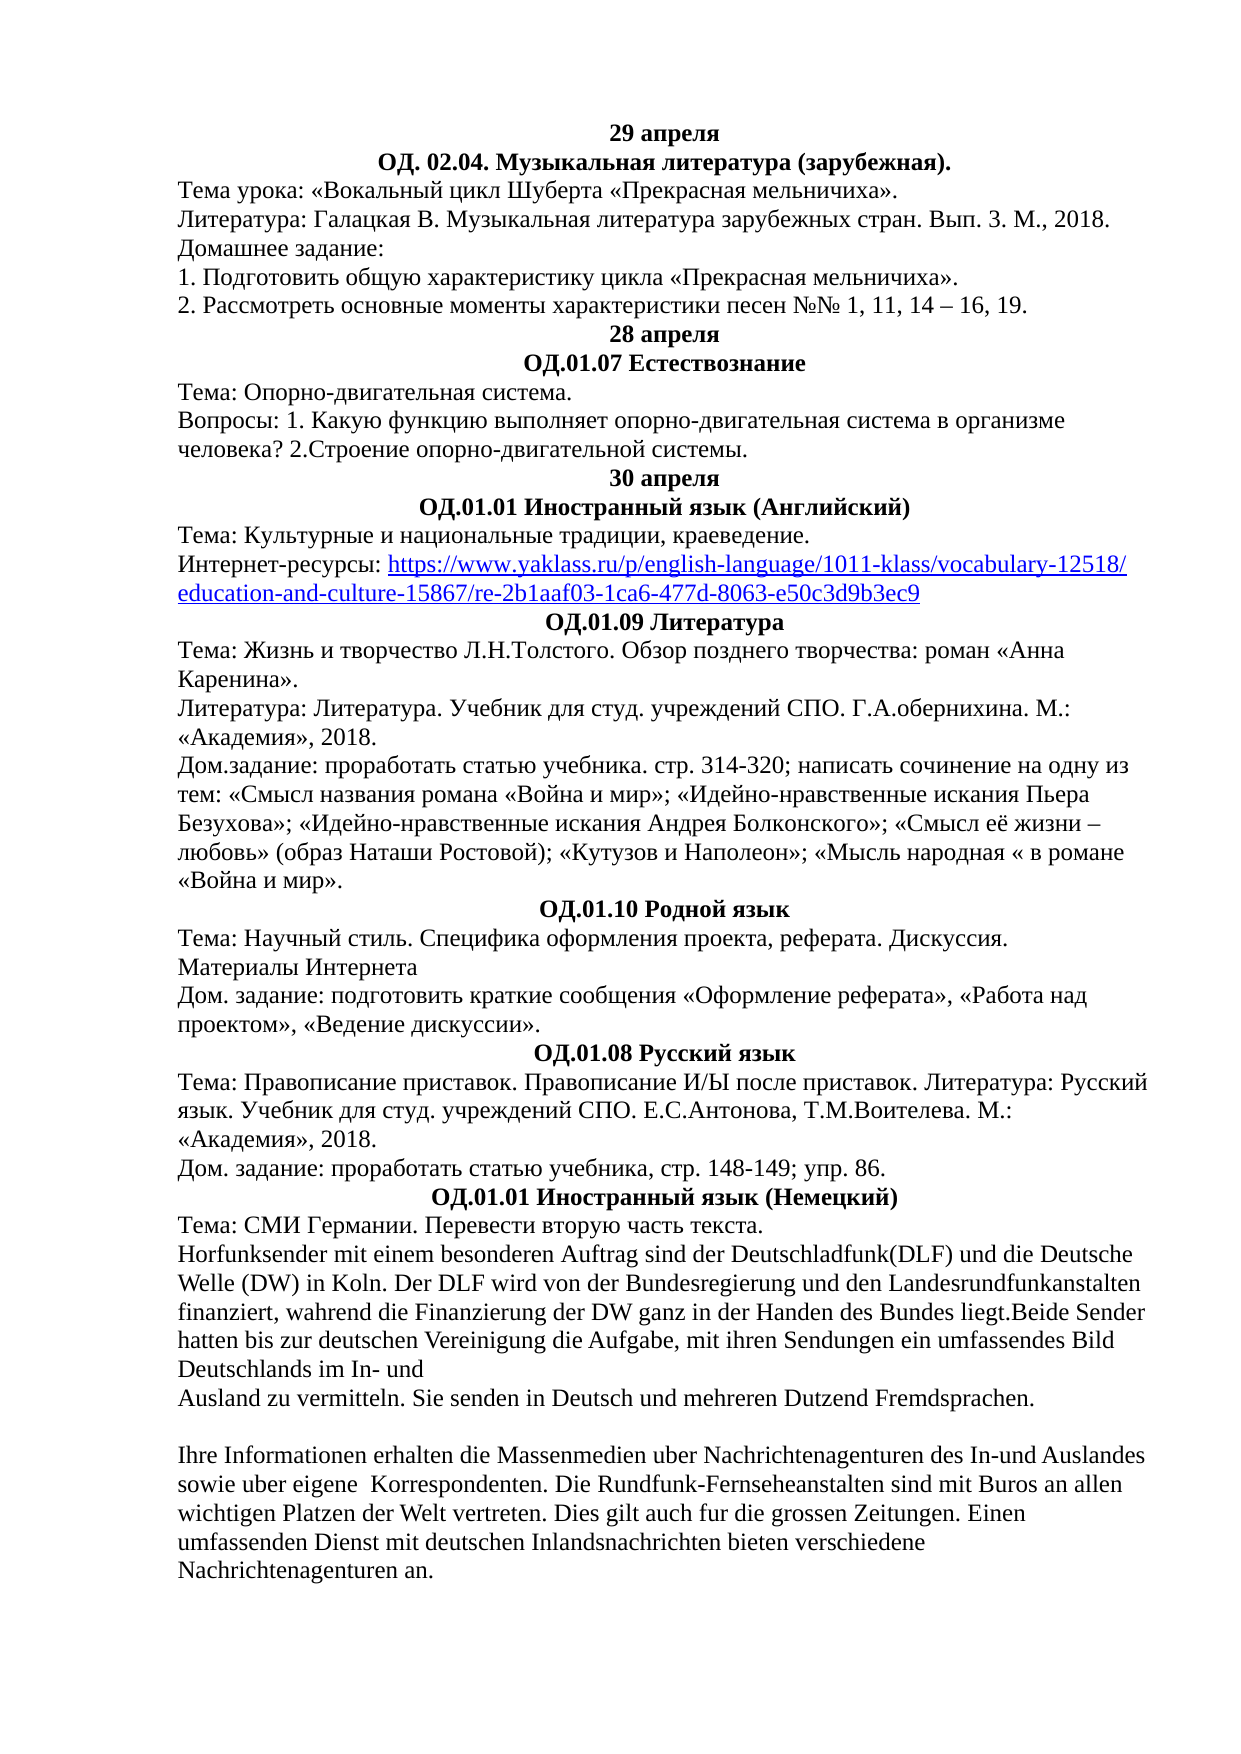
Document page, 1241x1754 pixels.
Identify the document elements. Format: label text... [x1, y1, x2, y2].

text Тема: Опорно-двигательная система. [177, 377, 1152, 406]
text Литература: Литература. Учебник для студ. учреждений СПО. Г.А.обернихина. М.: «Академия», 2018. [177, 693, 1152, 751]
text Литература: Галацкая В. Музыкальная литература зарубежных стран. Вып. 3. М., 2018. [177, 204, 1152, 233]
text ОД.01.01 Иностранный язык (Немецкий) [177, 1182, 1152, 1211]
text ОД.01.09 Литература [177, 607, 1152, 636]
text ОД.01.01 Иностранный язык (Английский) [177, 492, 1152, 521]
text Тема: Жизнь и творчество Л.Н.Толстого. Обзор позднего творчества: роман «Анна Каренина». [177, 636, 1152, 693]
text Дом.задание: проработать статью учебника. стр. 314-320; написать сочинение на одну из тем: «Смысл названия романа «Война и мир»; «Идейно-нравственные искания Пьера Безухова»; «Идейно-нравственные искания Андрея Болконского»; «Смысл её жизни – любовь» (образ Наташи Ростовой); «Кутузов и Наполеон»; «Мысль народная « в романе «Война и мир». [177, 751, 1152, 894]
text Тема: СМИ Германии. Перевести вторую часть текста. [177, 1211, 1152, 1239]
text ОД.01.08 Русский язык [177, 1038, 1152, 1067]
text 30 апреля [177, 463, 1152, 492]
text 1. Подготовить общую характеристику цикла «Прекрасная мельничиха». [177, 262, 1152, 291]
text ОД.01.07 Естествознание [177, 348, 1152, 377]
text Ihre Informationen erhalten die Massenmedien uber Nachrichtenagenturen des In-und Auslandes sowie uber eigene Korrespondenten. Die Rundfunk-Fernseheanstalten sind mit Buros an allen wichtigen Platzen der Welt vertreten. Dies gilt auch fur die grossen Zeitungen. Einen umfassenden Dienst mit deutschen Inlandsnachrichten bieten verschiedene Nachrichtenagenturen an. [177, 1441, 1152, 1584]
text Домашнее задание: [177, 233, 1152, 262]
text ОД. 02.04. Музыкальная литература (зарубежная). [177, 147, 1152, 176]
text Horfunksender mit einem besonderen Auftrag sind der Deutschladfunk(DLF) und die Deutsche Welle (DW) in Koln. Der DLF wird von der Bundesregierung und den Landesrundfunkanstalten finanziert, wahrend die Finanzierung der DW ganz in der Handen des Bundes liegt.Beide Sender hatten bis zur deutschen Vereinigung die Aufgabe, mit ihren Sendungen ein umfassendes Bild Deutschlands im In- und [177, 1239, 1152, 1383]
text 29 апреля [177, 118, 1152, 147]
text Тема урока: «Вокальный цикл Шуберта «Прекрасная мельничиха». [177, 176, 1152, 204]
text Тема: Культурные и национальные традиции, краеведение. [177, 521, 1152, 549]
text Вопросы: 1. Какую функцию выполняет опорно-двигательная система в организме человека? 2.Строение опорно-двигательной системы. [177, 406, 1152, 463]
text Ausland zu vermitteln. Sie senden in Deutsch und mehreren Dutzend Fremdsprachen. [177, 1383, 1152, 1412]
text 2. Рассмотреть основные моменты характеристики песен №№ 1, 11, 14 – 16, 19. [177, 291, 1152, 319]
text Дом. задание: подготовить краткие сообщения «Оформление реферата», «Работа над проектом», «Ведение дискуссии». [177, 981, 1152, 1038]
text Тема: Правописание приставок. Правописание И/Ы после приставок. Литература: Русский язык. Учебник для студ. учреждений СПО. Е.С.Антонова, Т.М.Воителева. М.: «Академия», 2018. [177, 1067, 1152, 1153]
text Дом. задание: проработать статью учебника, стр. 148-149; упр. 86. [177, 1153, 1152, 1182]
text Материалы Интернета [177, 952, 1152, 981]
text Интернет-ресурсы: https://www.yaklass.ru/p/english-language/1011-klass/vocabulary-12518/education-and-culture-15867/re-2b1aaf03-1ca6-477d-8063-e50c3d9b3ec9 [177, 549, 1152, 607]
text Тема: Научный стиль. Специфика оформления проекта, реферата. Дискуссия. [177, 923, 1152, 952]
text 28 апреля [177, 319, 1152, 348]
text ОД.01.10 Родной язык [177, 894, 1152, 923]
